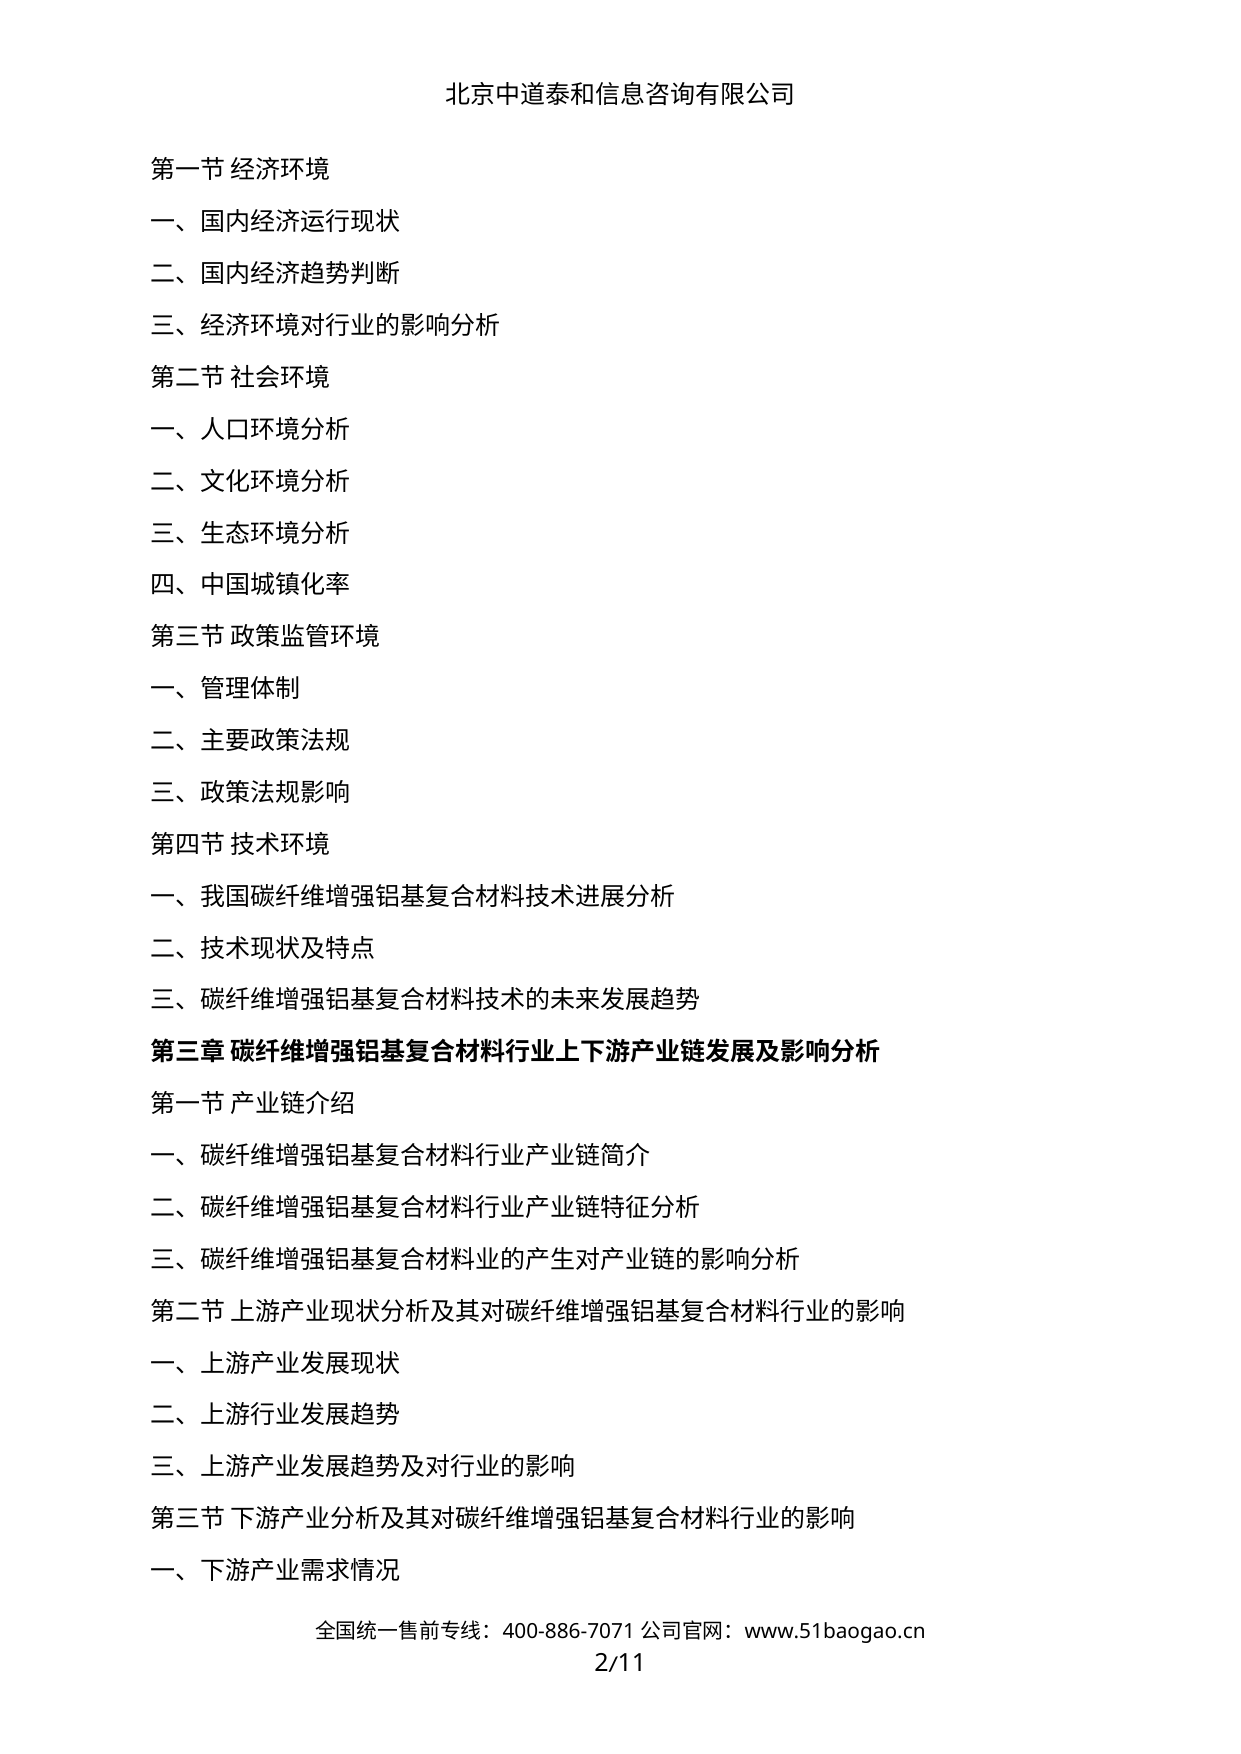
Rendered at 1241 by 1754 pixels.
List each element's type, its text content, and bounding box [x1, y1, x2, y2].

text 一、上游产业发展现状 [150, 1343, 1090, 1379]
text 第二节 上游产业现状分析及其对碳纤维增强铝基复合材料行业的影响 [150, 1291, 1090, 1327]
text 二、主要政策法规 [150, 721, 1090, 757]
text 三、生态环境分析 [150, 513, 1090, 549]
text 一、下游产业需求情况 [150, 1551, 1090, 1587]
text 二、碳纤维增强铝基复合材料行业产业链特征分析 [150, 1187, 1090, 1224]
text 一、管理体制 [150, 669, 1090, 705]
text 二、上游行业发展趋势 [150, 1395, 1090, 1431]
text 一、碳纤维增强铝基复合材料行业产业链简介 [150, 1136, 1090, 1172]
text 一、人口环境分析 [150, 409, 1090, 446]
text 一、我国碳纤维增强铝基复合材料技术进展分析 [150, 876, 1090, 912]
text 三、经济环境对行业的影响分析 [150, 306, 1090, 342]
text 二、技术现状及特点 [150, 928, 1090, 964]
text 一、国内经济运行现状 [150, 202, 1090, 238]
text 第一节 产业链介绍 [150, 1084, 1090, 1120]
text 第三章 碳纤维增强铝基复合材料行业上下游产业链发展及影响分析 [150, 1032, 1090, 1068]
text 三、碳纤维增强铝基复合材料业的产生对产业链的影响分析 [150, 1239, 1090, 1276]
text 四、中国城镇化率 [150, 565, 1090, 601]
text 第三节 下游产业分析及其对碳纤维增强铝基复合材料行业的影响 [150, 1499, 1090, 1535]
text 第一节 经济环境 [150, 150, 1090, 186]
text 第二节 社会环境 [150, 357, 1090, 394]
text 三、碳纤维增强铝基复合材料技术的未来发展趋势 [150, 980, 1090, 1016]
text 第三节 政策监管环境 [150, 617, 1090, 653]
text 三、上游产业发展趋势及对行业的影响 [150, 1447, 1090, 1483]
text 三、政策法规影响 [150, 772, 1090, 809]
text 第四节 技术环境 [150, 824, 1090, 861]
text 二、国内经济趋势判断 [150, 254, 1090, 290]
text 二、文化环境分析 [150, 461, 1090, 497]
